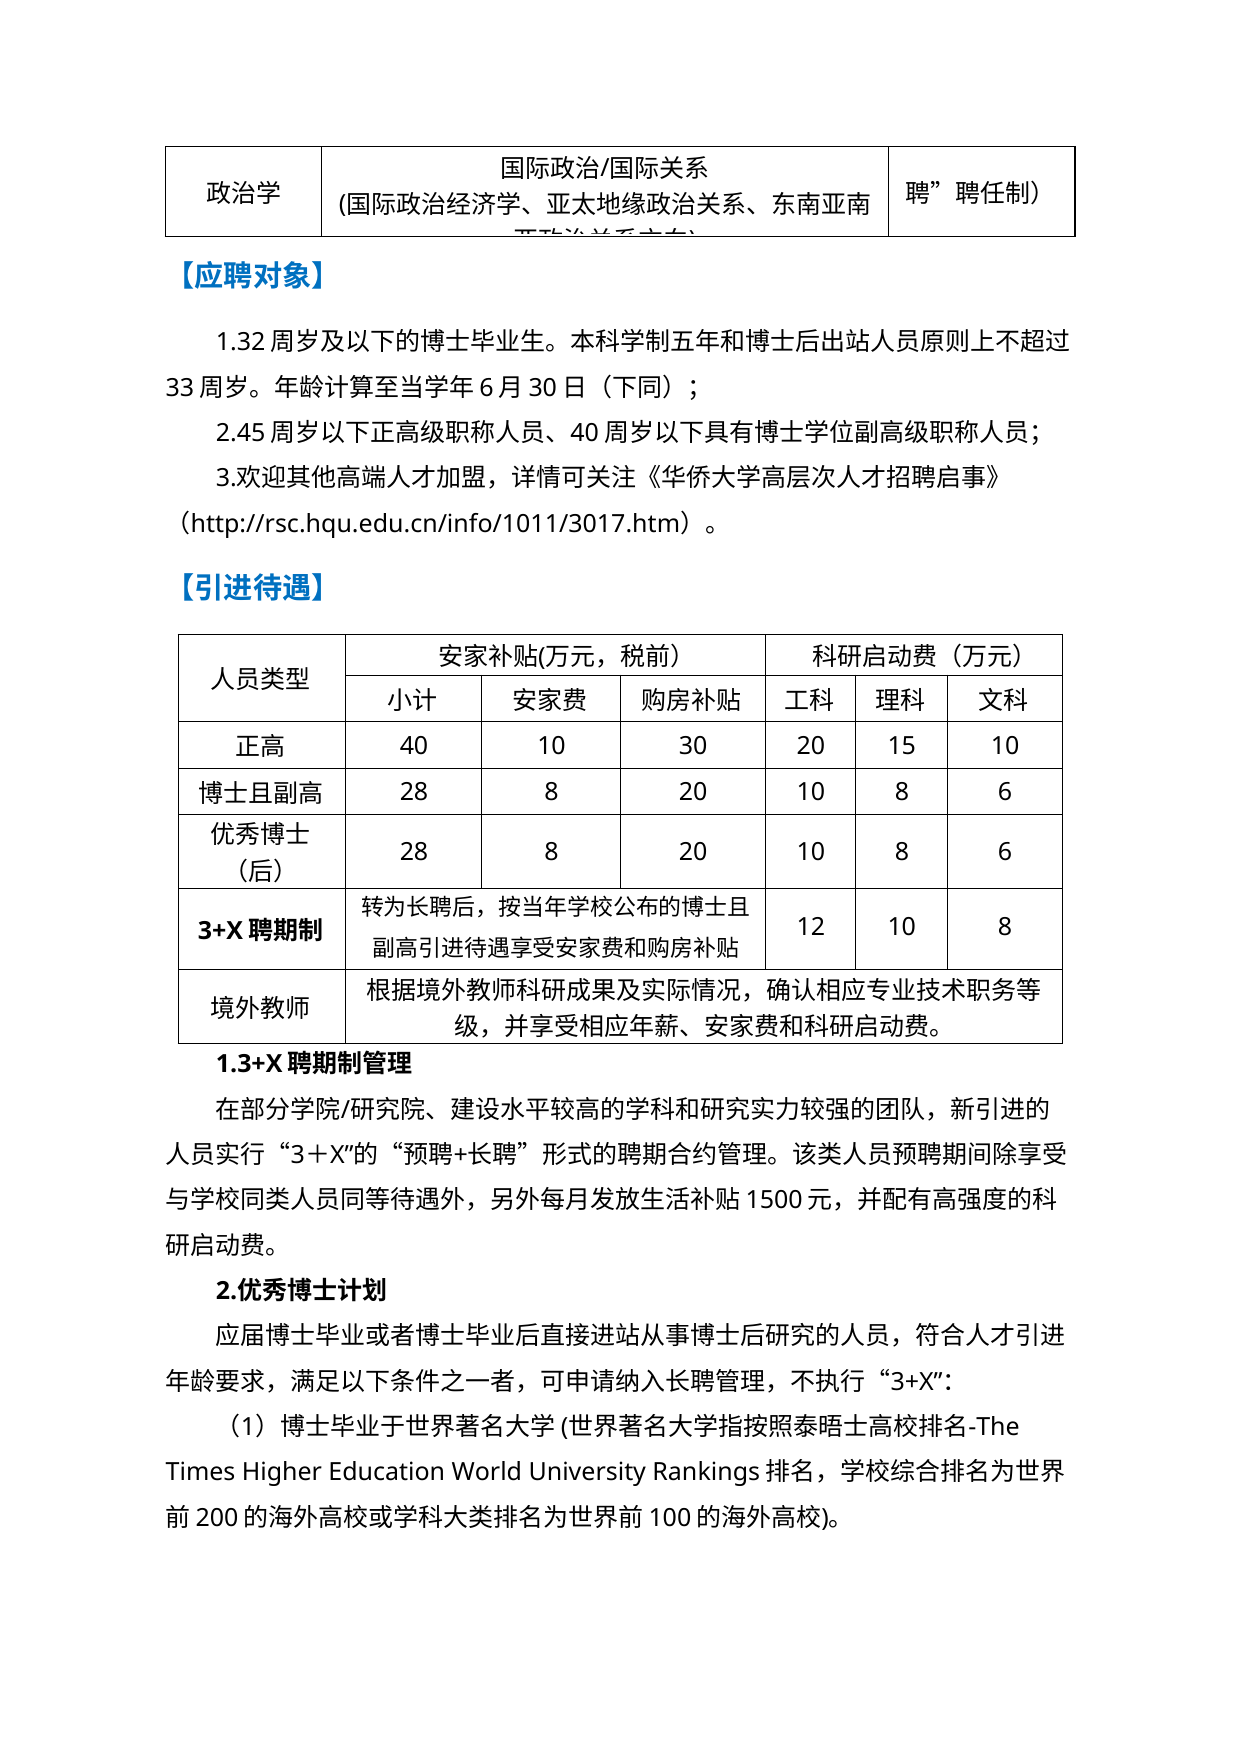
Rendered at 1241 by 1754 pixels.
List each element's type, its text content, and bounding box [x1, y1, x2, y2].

table_cell 政治学 [166, 147, 321, 236]
table_cell 博士且副高 [179, 769, 345, 814]
text 3.欢迎其他高端人才加盟，详情可关注《华侨大学高层次人才招聘启事》（http://rsc.hqu.edu.cn/info/1011/3017.htm）。 [165, 458, 1072, 539]
table_cell 10 [482, 722, 620, 767]
text 1.3+X聘期制管理 [165, 1044, 1072, 1080]
text 在部分学院/研究院、建设水平较高的学科和研究实力较强的团队，新引进的人员实行“3＋X”的“预聘+长聘”形式的聘期合约管理。该类人员预聘期间除享受与学校同类人员同等待遇外，另外每月发放生活补贴1500元，并配有高强度的科研启动费。 [165, 1089, 1072, 1261]
table_cell 国际政治/国际关系 (国际政治经济学、亚太地缘政治关系、东南亚南亚政治关系方向) [322, 147, 888, 236]
text 1.32周岁及以下的博士毕业生。本科学制五年和博士后出站人员原则上不超过33周岁。年龄计算至当学年6月30日（下同）； [165, 322, 1072, 403]
table_cell 10 [766, 815, 855, 887]
table_cell 20 [621, 769, 765, 814]
table_cell 10 [948, 722, 1062, 767]
table_cell 优秀博士（后） [179, 815, 345, 887]
text 2.45周岁以下正高级职称人员、40周岁以下具有博士学位副高级职称人员； [165, 412, 1072, 449]
text 应届博士毕业或者博士毕业后直接进站从事博士后研究的人员，符合人才引进年龄要求，满足以下条件之一者，可申请纳入长聘管理，不执行“3+X”： [165, 1316, 1075, 1397]
table_cell 10 [766, 769, 855, 814]
table_cell 20 [766, 722, 855, 767]
table_cell 3+X （“预聘+长聘”聘任制） [889, 147, 1074, 236]
table_cell 8 [482, 815, 620, 887]
table_cell 6 [948, 815, 1062, 887]
table_cell 正高 [179, 722, 345, 767]
table_cell 20 [621, 815, 765, 887]
table_cell 8 [482, 769, 620, 814]
table_cell 文科 [948, 676, 1062, 721]
table_header 人员类型 [179, 635, 345, 721]
table_cell 15 [856, 722, 947, 767]
table_cell 根据境外教师科研成果及实际情况，确认相应专业技术职务等级，并享受相应年薪、安家费和科研启动费。 [346, 970, 1062, 1043]
table_cell 8 [948, 889, 1062, 969]
text 2.优秀博士计划 [165, 1271, 1072, 1307]
table_cell 28 [346, 815, 481, 887]
text 【引进待遇】 [165, 565, 1075, 607]
table_cell 境外教师 [179, 970, 345, 1043]
table_cell 6 [948, 769, 1062, 814]
table_cell 10 [856, 889, 947, 969]
table_cell 28 [346, 769, 481, 814]
table_cell 购房补贴 [621, 676, 765, 721]
table_cell 工科 [766, 676, 855, 721]
table_cell 8 [856, 815, 947, 887]
table_header 安家补贴(万元，税前） [346, 635, 765, 674]
text 【应聘对象】 [165, 253, 1075, 295]
table_cell 理科 [856, 676, 947, 721]
table_cell 30 [621, 722, 765, 767]
table_cell 安家费 [482, 676, 620, 721]
table_cell 12 [766, 889, 855, 969]
table_cell 8 [856, 769, 947, 814]
table_cell 小计 [346, 676, 481, 721]
table_header 科研启动费（万元） [766, 635, 1062, 674]
text （1）博士毕业于世界著名大学 (世界著名大学指按照泰晤士高校排名-The Times Higher Education World University Rankings排名，学校综合排名为世界前200的海外高校或学科大类排名为世界前100的海外高校)。 [165, 1406, 1075, 1533]
table_cell 40 [346, 722, 481, 767]
table_cell 转为长聘后，按当年学校公布的博士且副高引进待遇享受安家费和购房补贴 [346, 889, 765, 969]
table_cell 3+X聘期制 [179, 889, 345, 969]
